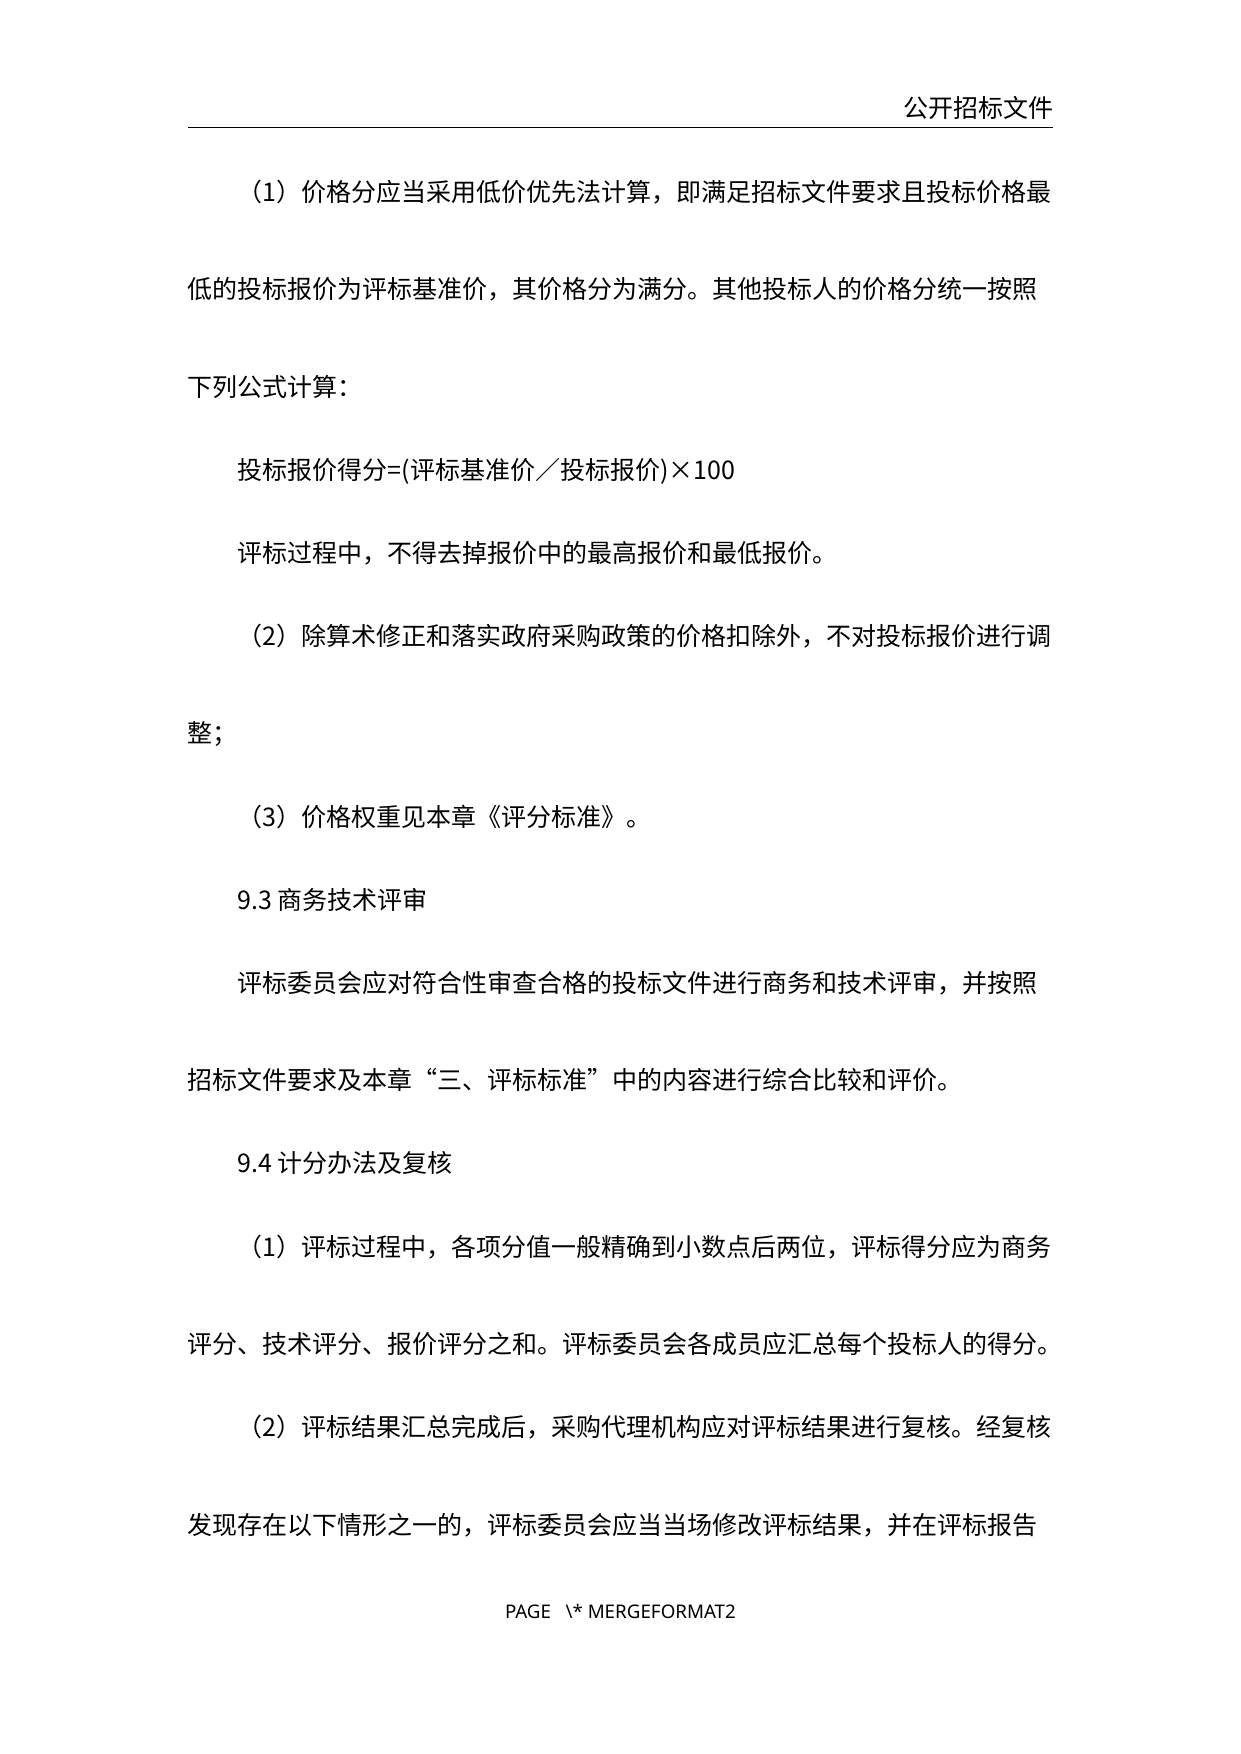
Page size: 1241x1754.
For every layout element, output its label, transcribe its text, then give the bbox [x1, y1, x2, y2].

text 评标委员会应对符合性审查合格的投标文件进行商务和技术评审，并按照招标文件要求及本章“三、评标标准”中的内容进行综合比较和评价。 [187, 949, 1053, 1111]
text （2）除算术修正和落实政府采购政策的价格扣除外，不对投标报价进行调整； [187, 602, 1053, 764]
text 9.3商务技术评审 [187, 866, 1053, 931]
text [187, 1393, 1053, 1556]
text 投标报价得分=(评标基准价／投标报价)×100 [187, 436, 1053, 501]
text （1）评标过程中，各项分值一般精确到小数点后两位，评标得分应为商务评分、技术评分、报价评分之和。评标委员会各成员应汇总每个投标人的得分。 [187, 1213, 1053, 1375]
text 评标过程中，不得去掉报价中的最高报价和最低报价。 [187, 519, 1053, 584]
text 9.4计分办法及复核 [187, 1129, 1053, 1194]
text （3）价格权重见本章《评分标准》。 [187, 783, 1053, 848]
text （1）价格分应当采用低价优先法计算，即满足招标文件要求且投标价格最低的投标报价为评标基准价，其价格分为满分。其他投标人的价格分统一按照下列公式计算： [187, 158, 1053, 418]
